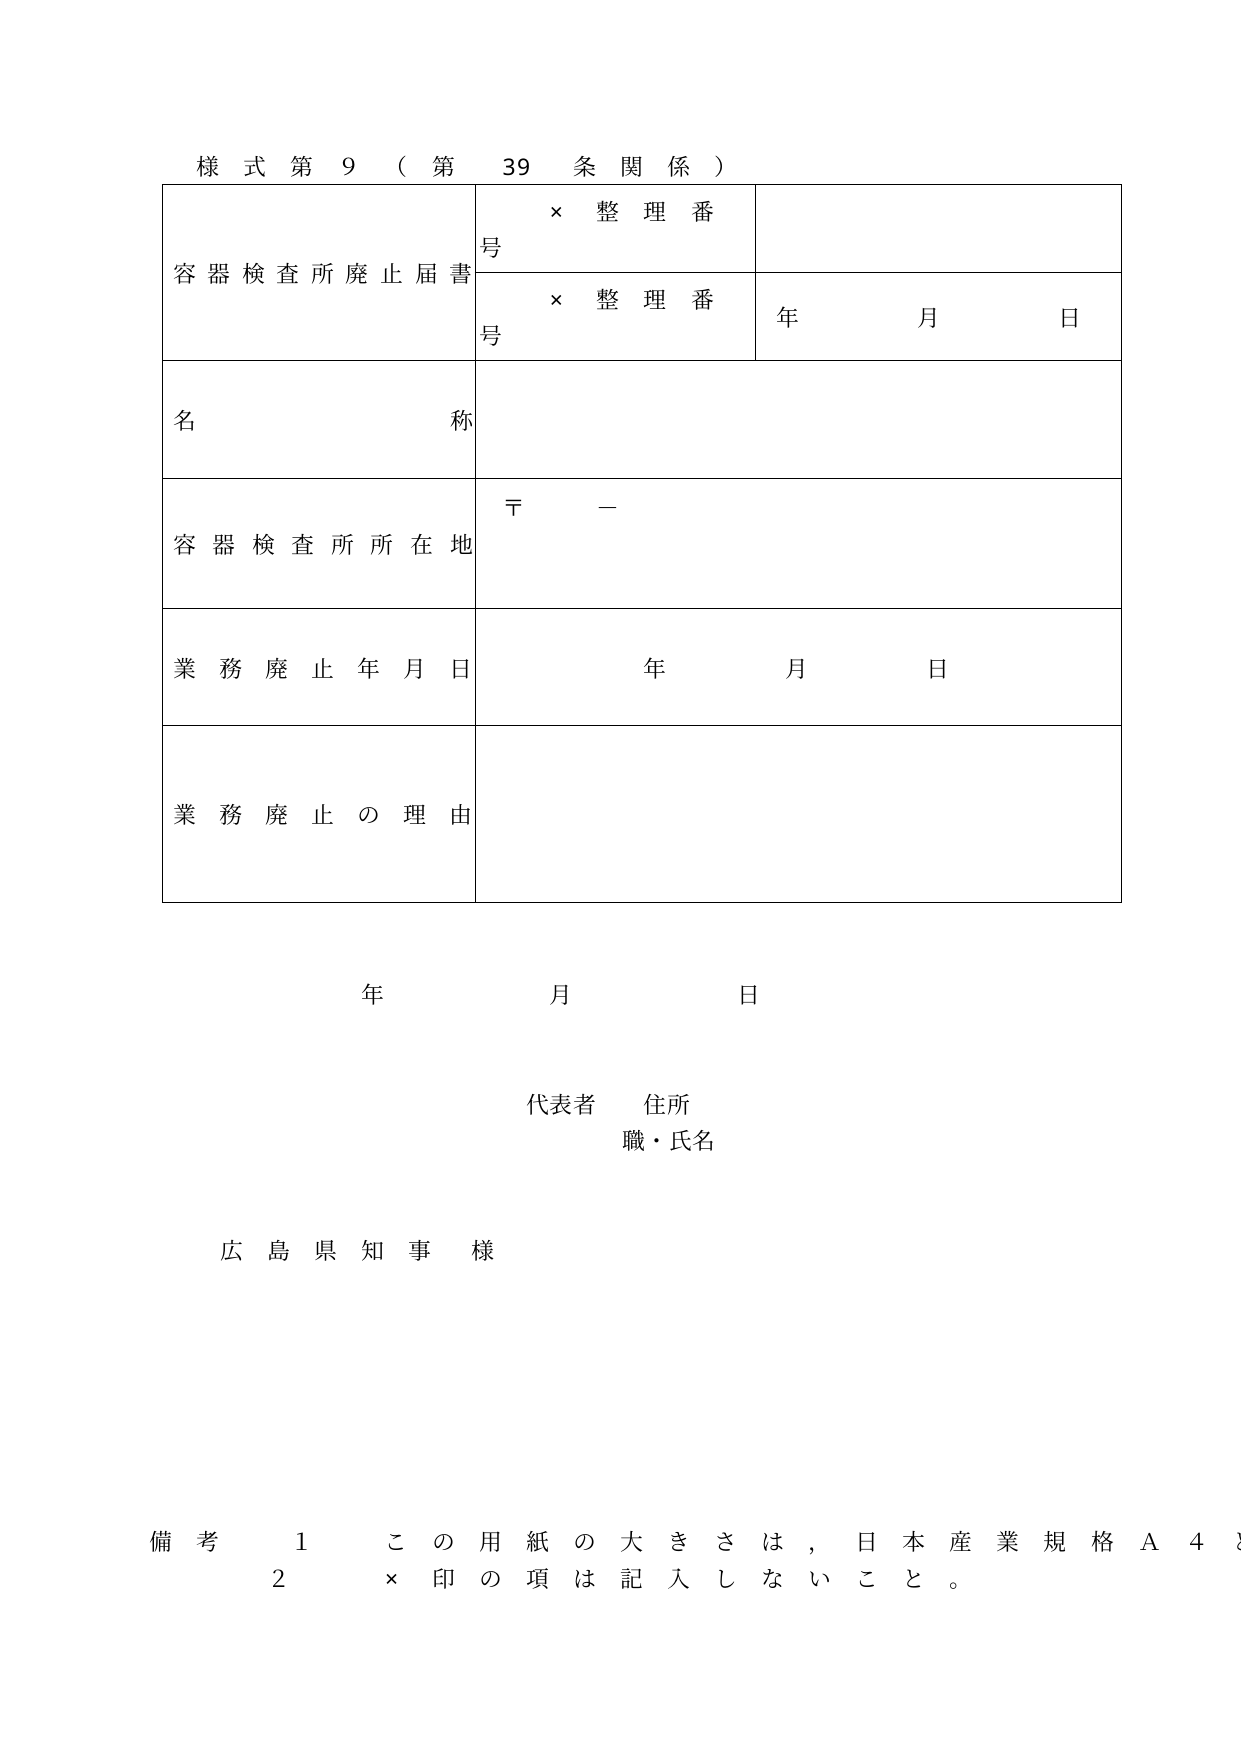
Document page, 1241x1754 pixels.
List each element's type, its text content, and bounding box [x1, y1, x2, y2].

table_cell [476, 361, 1121, 478]
table_cell 容器検査所所在地 [163, 479, 475, 608]
text 年 月 日 [149, 976, 1091, 1012]
table_cell 業務廃止の理由 [163, 726, 475, 902]
table_cell [476, 726, 1121, 902]
table_header ×整理番号 [476, 185, 755, 272]
table_cell 〒 － [476, 479, 1121, 608]
table_cell 年 月 日 [476, 609, 1121, 725]
text 職・氏名 [149, 1122, 1091, 1158]
table_cell 名称 [163, 361, 475, 478]
text ２ ×印の項は記入しないこと。 [149, 1559, 1091, 1596]
table_header [756, 185, 1121, 272]
text 広島県知事様 [149, 1231, 1091, 1267]
table_cell 年 月 日 [756, 273, 1121, 360]
text 備考 １ この用紙の大きさは，日本産業規格Ａ４とすること。 [149, 1523, 1091, 1559]
table_cell ×整理番号 [476, 273, 755, 360]
text 様式第９（第39条関係） [149, 148, 1091, 184]
table_cell 業務廃止年月日 [163, 609, 475, 725]
table_header 容器検査所廃止届書 [163, 185, 475, 360]
text 代表者 住所 [149, 1085, 1091, 1122]
